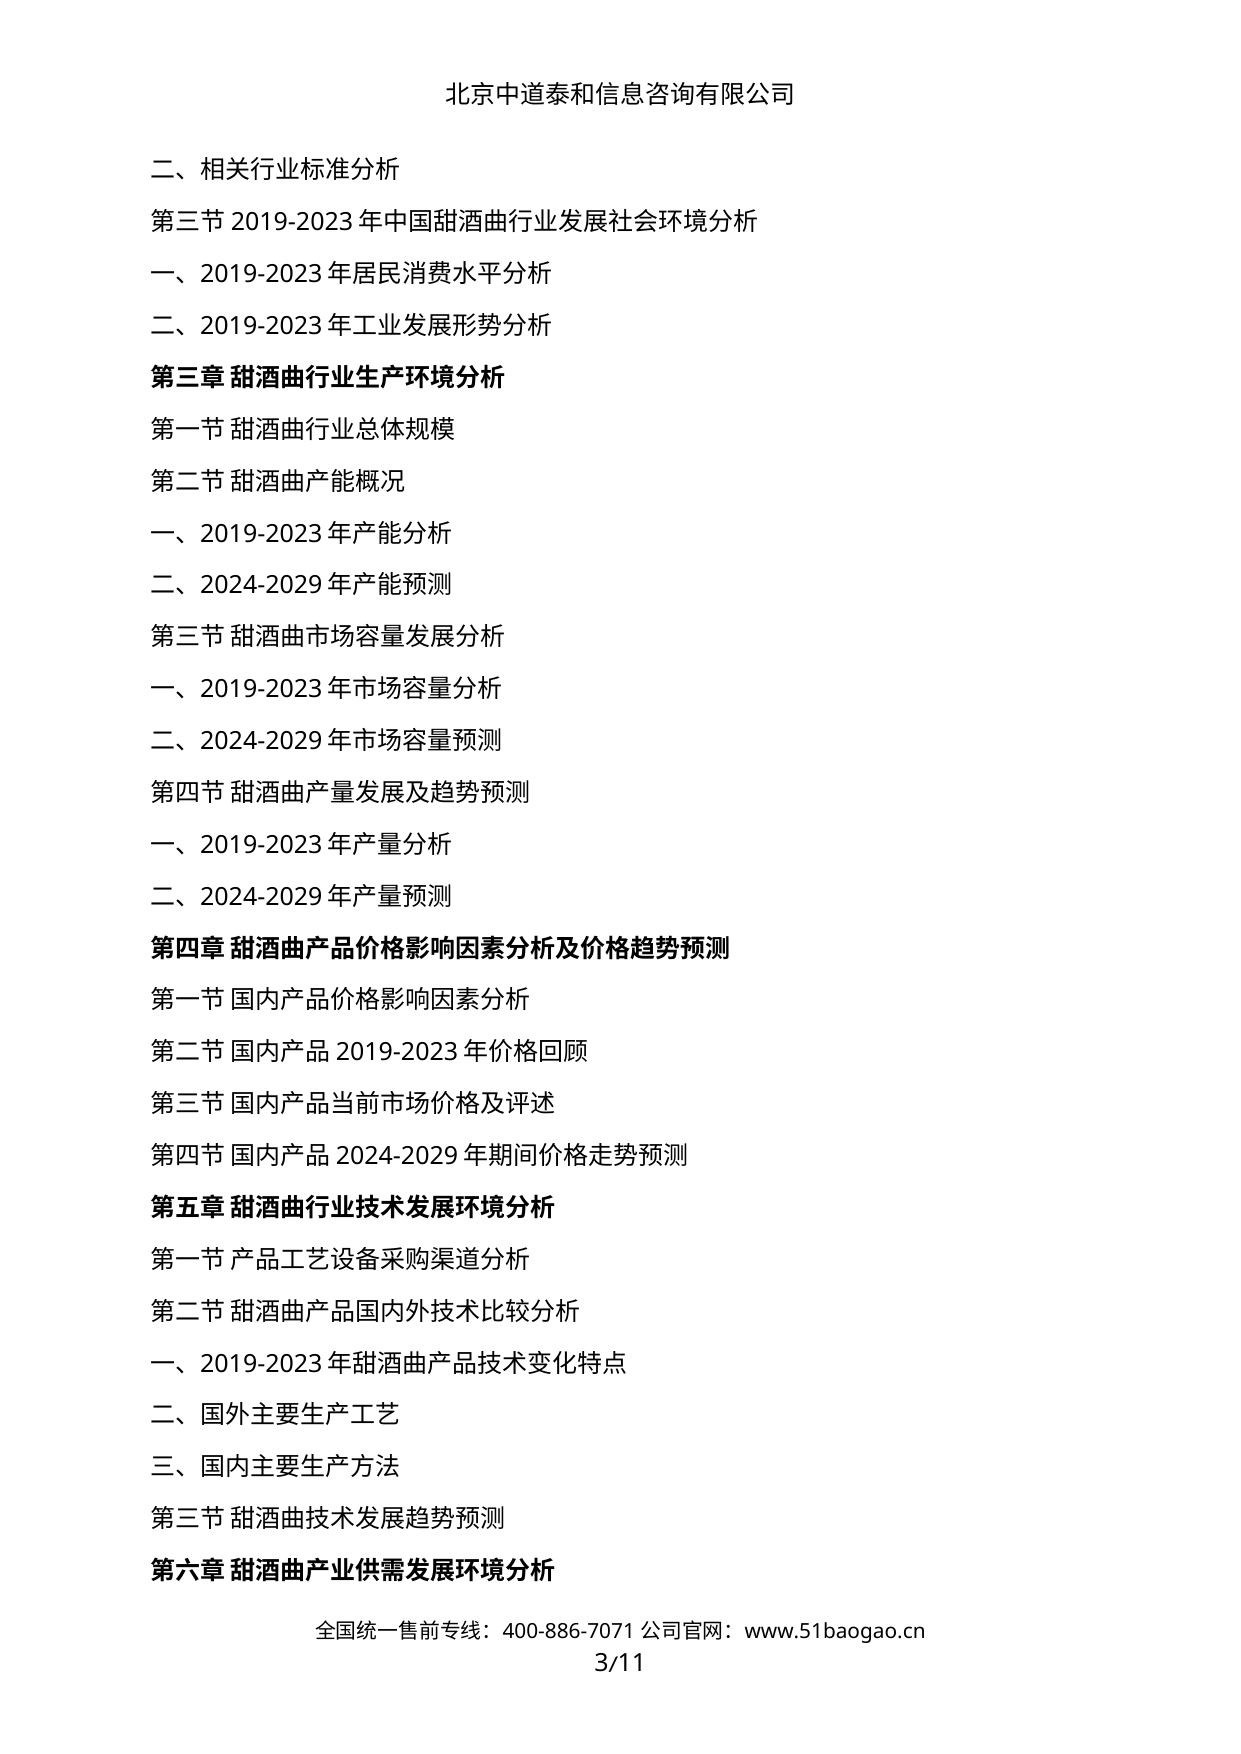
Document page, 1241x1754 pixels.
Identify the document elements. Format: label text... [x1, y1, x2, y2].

text 一、2019-2023年市场容量分析 [150, 669, 1090, 705]
text 二、相关行业标准分析 [150, 150, 1090, 186]
text 第四节 甜酒曲产量发展及趋势预测 [150, 772, 1090, 809]
text 二、2024-2029年产能预测 [150, 565, 1090, 601]
text 一、2019-2023年甜酒曲产品技术变化特点 [150, 1343, 1090, 1379]
text 第一节 甜酒曲行业总体规模 [150, 409, 1090, 446]
text 第二节 甜酒曲产品国内外技术比较分析 [150, 1291, 1090, 1327]
text 二、国外主要生产工艺 [150, 1395, 1090, 1431]
text 第四节 国内产品2024-2029年期间价格走势预测 [150, 1136, 1090, 1172]
text 第三节 甜酒曲市场容量发展分析 [150, 617, 1090, 653]
text 一、2019-2023年产量分析 [150, 824, 1090, 861]
text 第一节 产品工艺设备采购渠道分析 [150, 1239, 1090, 1276]
text 三、国内主要生产方法 [150, 1447, 1090, 1483]
text 二、2024-2029年产量预测 [150, 876, 1090, 912]
text 第五章 甜酒曲行业技术发展环境分析 [150, 1187, 1090, 1224]
text 第三节 2019-2023年中国甜酒曲行业发展社会环境分析 [150, 202, 1090, 238]
text 第六章 甜酒曲产业供需发展环境分析 [150, 1551, 1090, 1587]
text 第一节 国内产品价格影响因素分析 [150, 980, 1090, 1016]
text 第四章 甜酒曲产品价格影响因素分析及价格趋势预测 [150, 928, 1090, 964]
text 第二节 甜酒曲产能概况 [150, 461, 1090, 497]
text 二、2024-2029年市场容量预测 [150, 721, 1090, 757]
text 一、2019-2023年产能分析 [150, 513, 1090, 549]
text 一、2019-2023年居民消费水平分析 [150, 254, 1090, 290]
text 第三节 甜酒曲技术发展趋势预测 [150, 1499, 1090, 1535]
text 第三章 甜酒曲行业生产环境分析 [150, 357, 1090, 394]
text 第三节 国内产品当前市场价格及评述 [150, 1084, 1090, 1120]
text 第二节 国内产品2019-2023年价格回顾 [150, 1032, 1090, 1068]
text 二、2019-2023年工业发展形势分析 [150, 306, 1090, 342]
